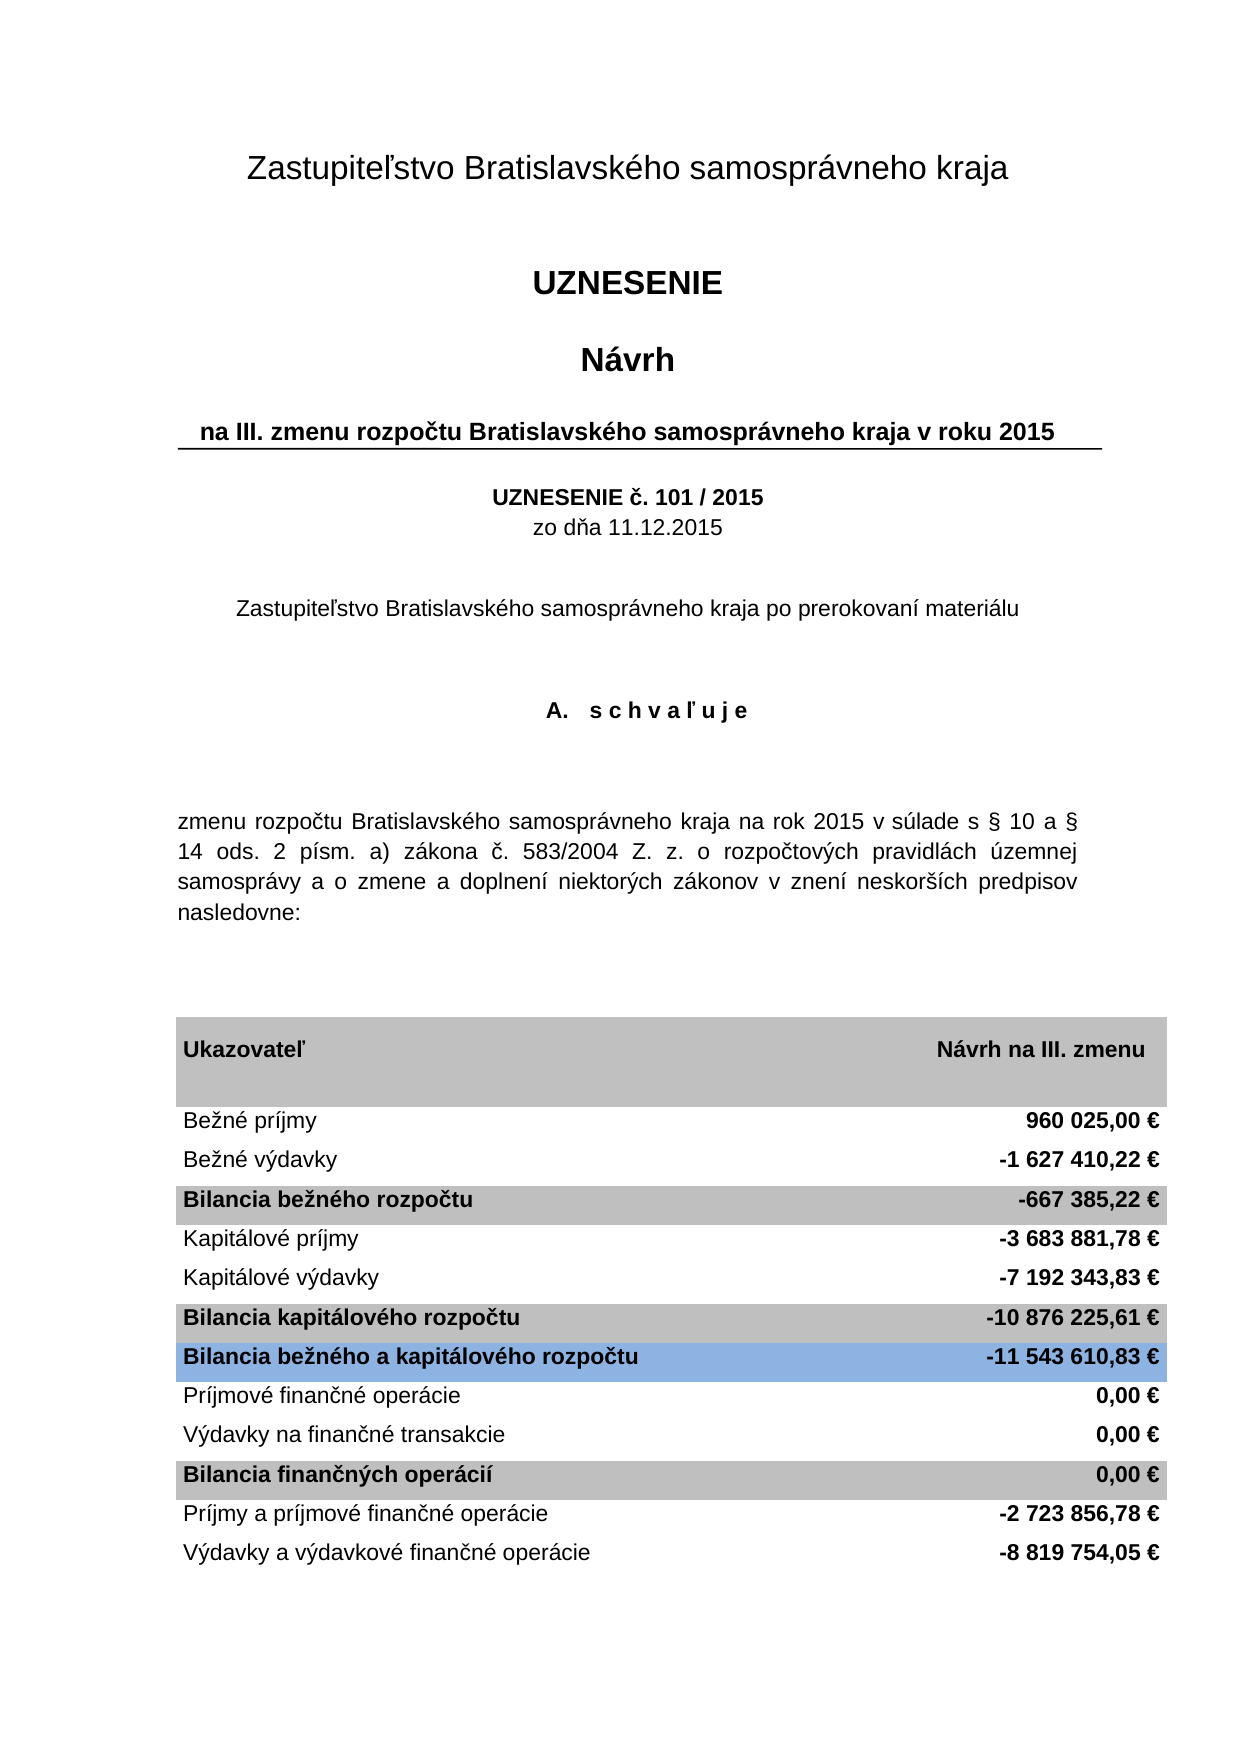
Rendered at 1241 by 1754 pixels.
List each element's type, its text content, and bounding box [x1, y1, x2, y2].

table_cell -667 385,22 € [915, 1186, 1167, 1225]
table_cell 0,00 € [915, 1461, 1167, 1500]
table_header Návrh na III. zmenu [915, 1017, 1167, 1107]
table_cell Príjmové finančné operácie [176, 1382, 915, 1421]
table_cell Kapitálové výdavky [176, 1264, 915, 1303]
text Návrh [177, 340, 1078, 378]
table_cell Bilancia finančných operácií [176, 1461, 915, 1500]
table_cell 960 025,00 € [915, 1107, 1167, 1146]
table_cell -10 876 225,61 € [915, 1304, 1167, 1343]
text Zastupiteľstvo Bratislavského samosprávneho kraja po prerokovaní materiálu [177, 595, 1078, 622]
text zo dňa 11.12.2015 [177, 514, 1078, 541]
table_cell Bežné výdavky [176, 1146, 915, 1186]
text UZNESENIE č. 101 / 2015 [177, 484, 1078, 510]
list s c h v a ľ u j e [215, 697, 1078, 724]
table_cell Kapitálové príjmy [176, 1225, 915, 1264]
text UZNESENIE [177, 263, 1078, 301]
text zmenu rozpočtu Bratislavského samosprávneho kraja na rok 2015 v súlade s § 10 a § 14 ods. 2 písm. a) zákona č. 583/2004 Z. z. o rozpočtových pravidlách územnej samosprávy a o zmene a doplnení niektorých zákonov v znení neskorších predpisov nasledovne: [177, 808, 1078, 925]
table_cell -7 192 343,83 € [915, 1264, 1167, 1303]
table_cell Príjmy a príjmové finančné operácie [176, 1500, 915, 1539]
table_cell Bežné príjmy [176, 1107, 915, 1146]
text na III. zmenu rozpočtu Bratislavského samosprávneho kraja v roku 2015 [177, 417, 1078, 446]
table_cell -2 723 856,78 € [915, 1500, 1167, 1539]
table_cell 0,00 € [915, 1382, 1167, 1421]
table_cell Bilancia bežného a kapitálového rozpočtu [176, 1343, 915, 1382]
table_cell 0,00 € [915, 1421, 1167, 1461]
table_header Ukazovateľ [176, 1017, 915, 1107]
table_cell -11 543 610,83 € [915, 1343, 1167, 1382]
table_cell -3 683 881,78 € [915, 1225, 1167, 1264]
table_cell Bilancia kapitálového rozpočtu [176, 1304, 915, 1343]
table_cell Bilancia bežného rozpočtu [176, 1186, 915, 1225]
table_cell Výdavky a výdavkové finančné operácie [176, 1539, 915, 1578]
table_cell -1 627 410,22 € [915, 1146, 1167, 1186]
table_cell -8 819 754,05 € [915, 1539, 1167, 1578]
table_cell Výdavky na finančné transakcie [176, 1421, 915, 1461]
text Zastupiteľstvo Bratislavského samosprávneho kraja [177, 148, 1078, 186]
